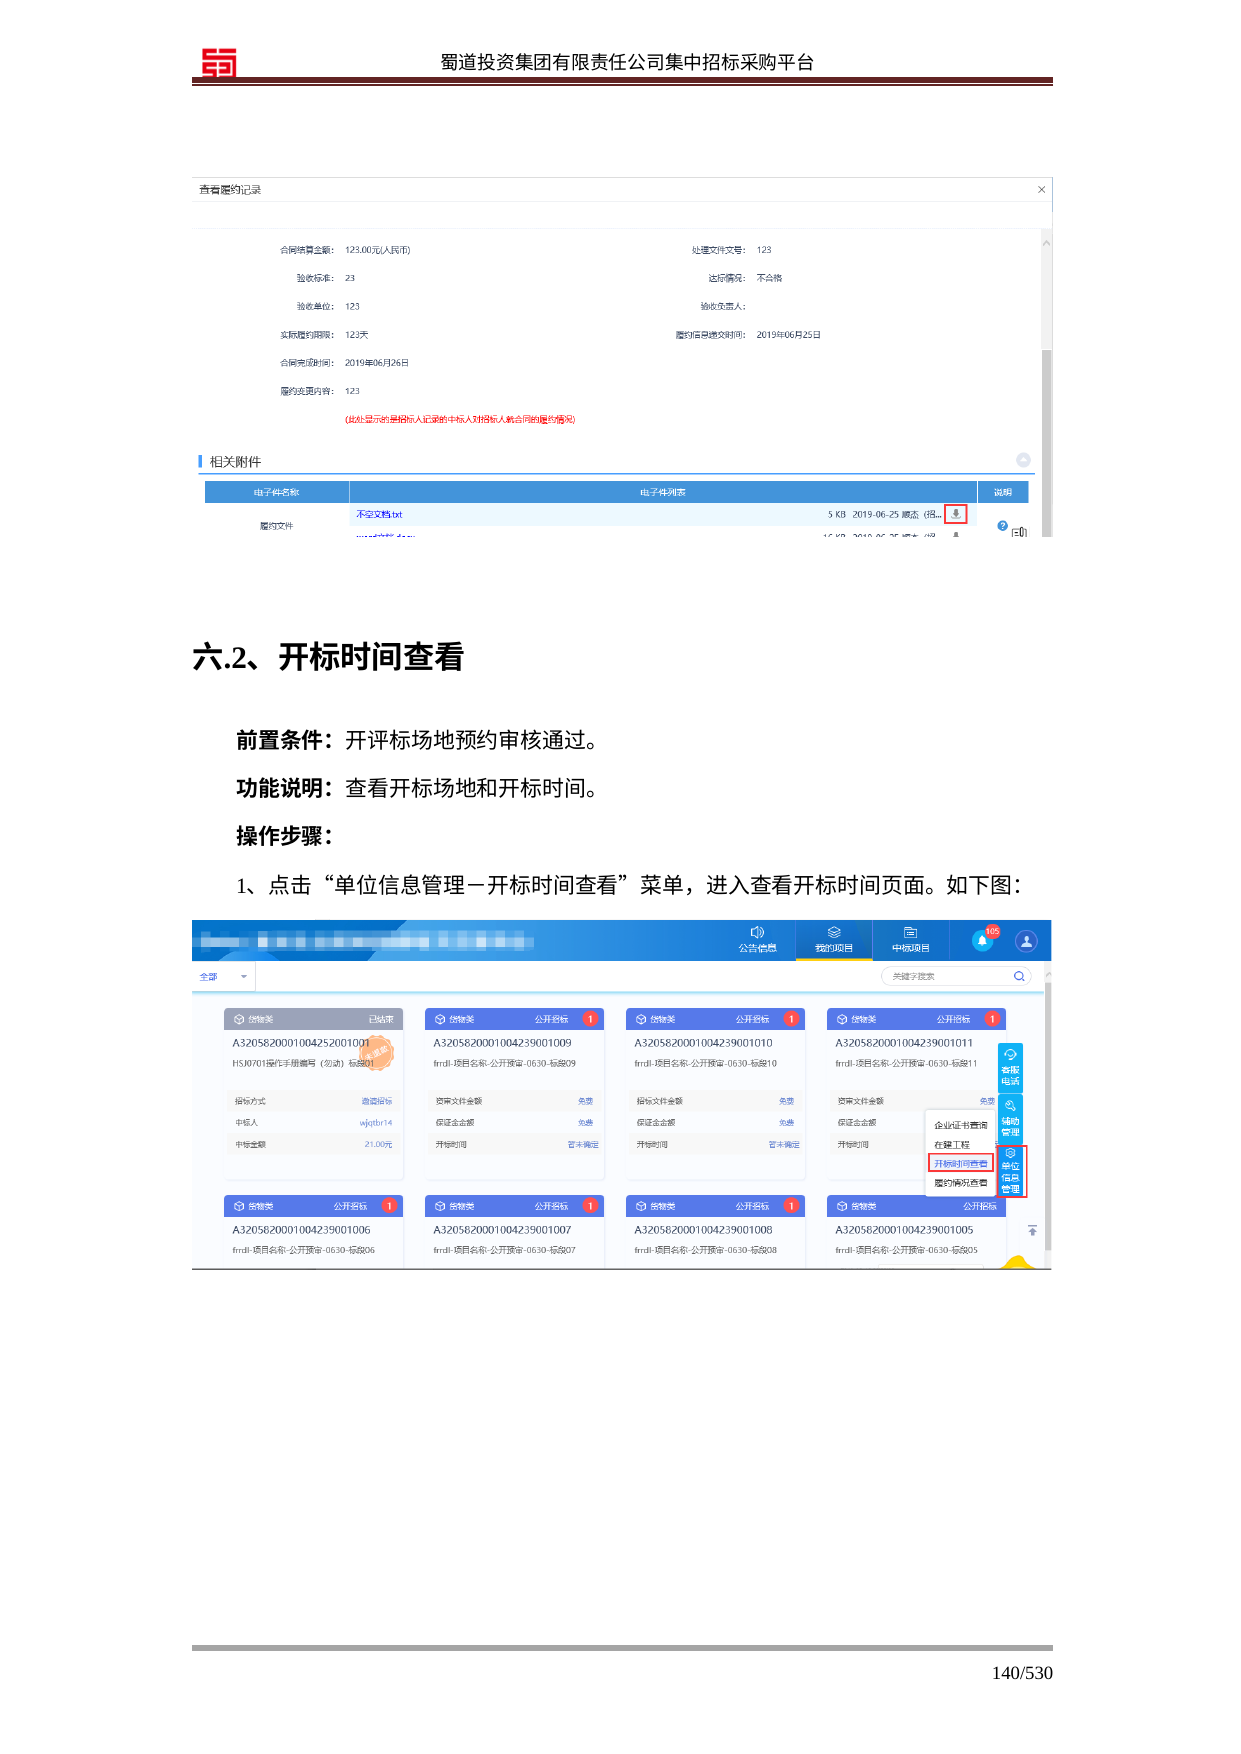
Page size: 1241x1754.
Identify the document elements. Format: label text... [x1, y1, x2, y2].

text 1、点击“单位信息管理－开标时间查看”菜单，进入查看开标时间页面。如下图： [192, 867, 1053, 900]
picture [200, 47, 238, 77]
text 前置条件：开评标场地预约审核通过。 [192, 722, 1053, 755]
subtitle 开标时间查看 [192, 622, 1053, 687]
text 操作步骤： [192, 819, 1053, 851]
picture [192, 177, 1053, 537]
picture [192, 919, 1052, 1270]
text 功能说明：查看开标场地和开标时间。 [192, 771, 1053, 803]
